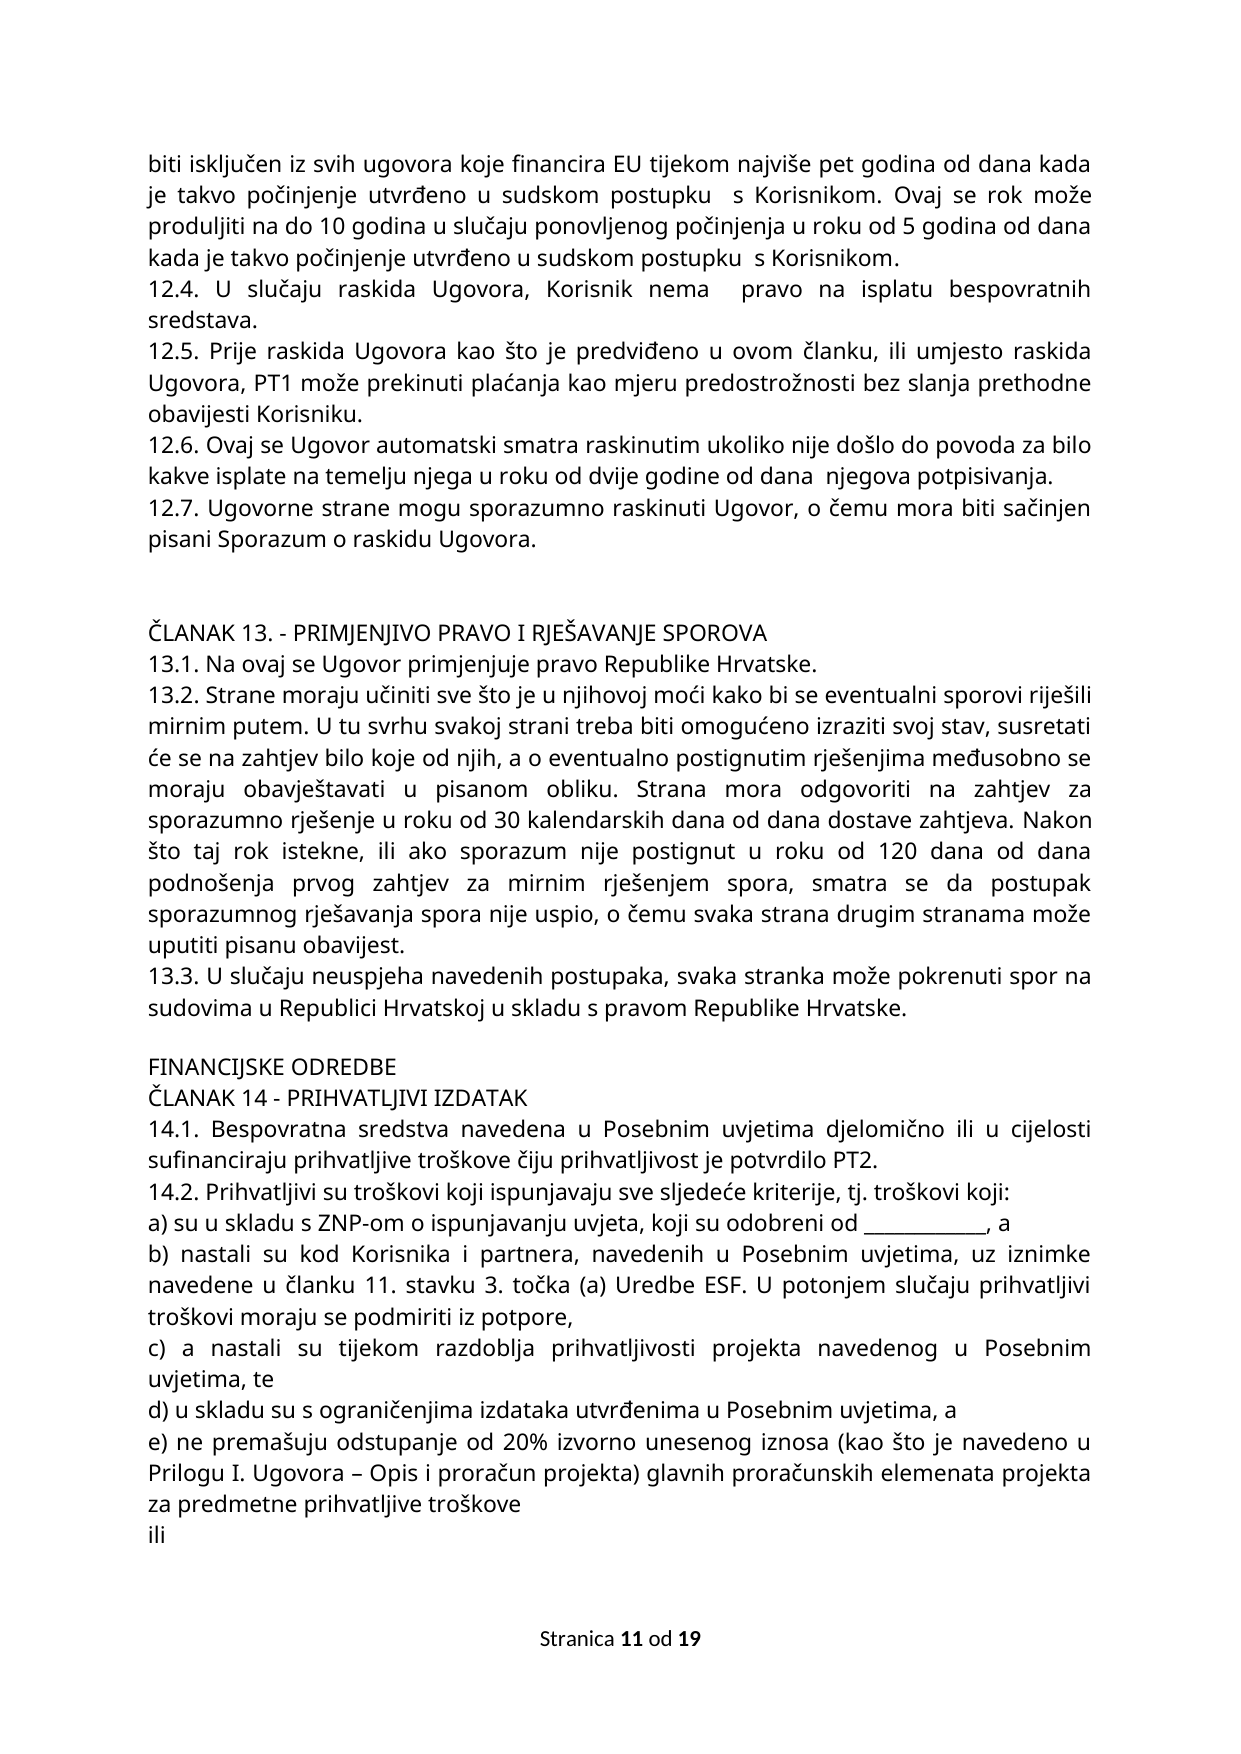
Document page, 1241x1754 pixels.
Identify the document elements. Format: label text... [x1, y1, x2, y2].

text 12.4. U slučaju raskida Ugovora, Korisnik nema pravo na isplatu bespovratnih sredstava. [148, 273, 1092, 335]
text 12.6. Ovaj se Ugovor automatski smatra raskinutim ukoliko nije došlo do povoda za bilo kakve isplate na temelju njega u roku od dvije godine od dana njegova potpisivanja. [148, 429, 1092, 491]
text d) u skladu su s ograničenjima izdataka utvrđenima u Posebnim uvjetima, a [148, 1394, 1092, 1426]
text e) ne premašuju odstupanje od 20% izvorno unesenog iznosa (kao što je navedeno u Prilogu I. Ugovora – Opis i proračun projekta) glavnih proračunskih elemenata projekta za predmetne prihvatljive troškove [148, 1426, 1092, 1519]
text 13.3. U slučaju neuspjeha navedenih postupaka, svaka stranka može pokrenuti spor na sudovima u Republici Hrvatskoj u skladu s pravom Republike Hrvatske. [148, 960, 1092, 1023]
text 12.5. Prije raskida Ugovora kao što je predviđeno u ovom članku, ili umjesto raskida Ugovora, PT1 može prekinuti plaćanja kao mjeru predostrožnosti bez slanja prethodne obavijesti Korisniku. [148, 335, 1092, 429]
text ČLANAK 13. - PRIMJENJIVO PRAVO I RJEŠAVANJE SPOROVA [148, 616, 1092, 648]
text 13.2. Strane moraju učiniti sve što je u njihovoj moći kako bi se eventualni sporovi riješili mirnim putem. U tu svrhu svakoj strani treba biti omogućeno izraziti svoj stav, susretati će se na zahtjev bilo koje od njih, a o eventualno postignutim rješenjima međusobno se moraju obavještavati u pisanom obliku. Strana mora odgovoriti na zahtjev za sporazumno rješenje u roku od 30 kalendarskih dana od dana dostave zahtjeva. Nakon što taj rok istekne, ili ako sporazum nije postignut u roku od 120 dana od dana podnošenja prvog zahtjev za mirnim rješenjem spora, smatra se da postupak sporazumnog rješavanja spora nije uspio, o čemu svaka strana drugim stranama može uputiti pisanu obavijest. [148, 679, 1092, 960]
text a) su u skladu s ZNP-om o ispunjavanju uvjeta, koji su odobreni od ____________, a [148, 1207, 1092, 1238]
text 14.2. Prihvatljivi su troškovi koji ispunjavaju sve sljedeće kriterije, tj. troškovi koji: [148, 1176, 1092, 1207]
text ili [148, 1519, 1092, 1551]
text 13.1. Na ovaj se Ugovor primjenjuje pravo Republike Hrvatske. [148, 648, 1092, 679]
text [148, 148, 1092, 273]
text 12.7. Ugovorne strane mogu sporazumno raskinuti Ugovor, o čemu mora biti sačinjen pisani Sporazum o raskidu Ugovora. [148, 491, 1092, 554]
text c) a nastali su tijekom razdoblja prihvatljivosti projekta navedenog u Posebnim uvjetima, te [148, 1332, 1092, 1394]
text 14.1. Bespovratna sredstva navedena u Posebnim uvjetima djelomično ili u cijelosti sufinanciraju prihvatljive troškove čiju prihvatljivost je potvrdilo PT2. [148, 1113, 1092, 1176]
text ČLANAK 14 - PRIHVATLJIVI IZDATAK [148, 1082, 1092, 1113]
text FINANCIJSKE ODREDBE [148, 1051, 1092, 1082]
text b) nastali su kod Korisnika i partnera, navedenih u Posebnim uvjetima, uz iznimke navedene u članku 11. stavku 3. točka (a) Uredbe ESF. U potonjem slučaju prihvatljivi troškovi moraju se podmiriti iz potpore, [148, 1238, 1092, 1332]
